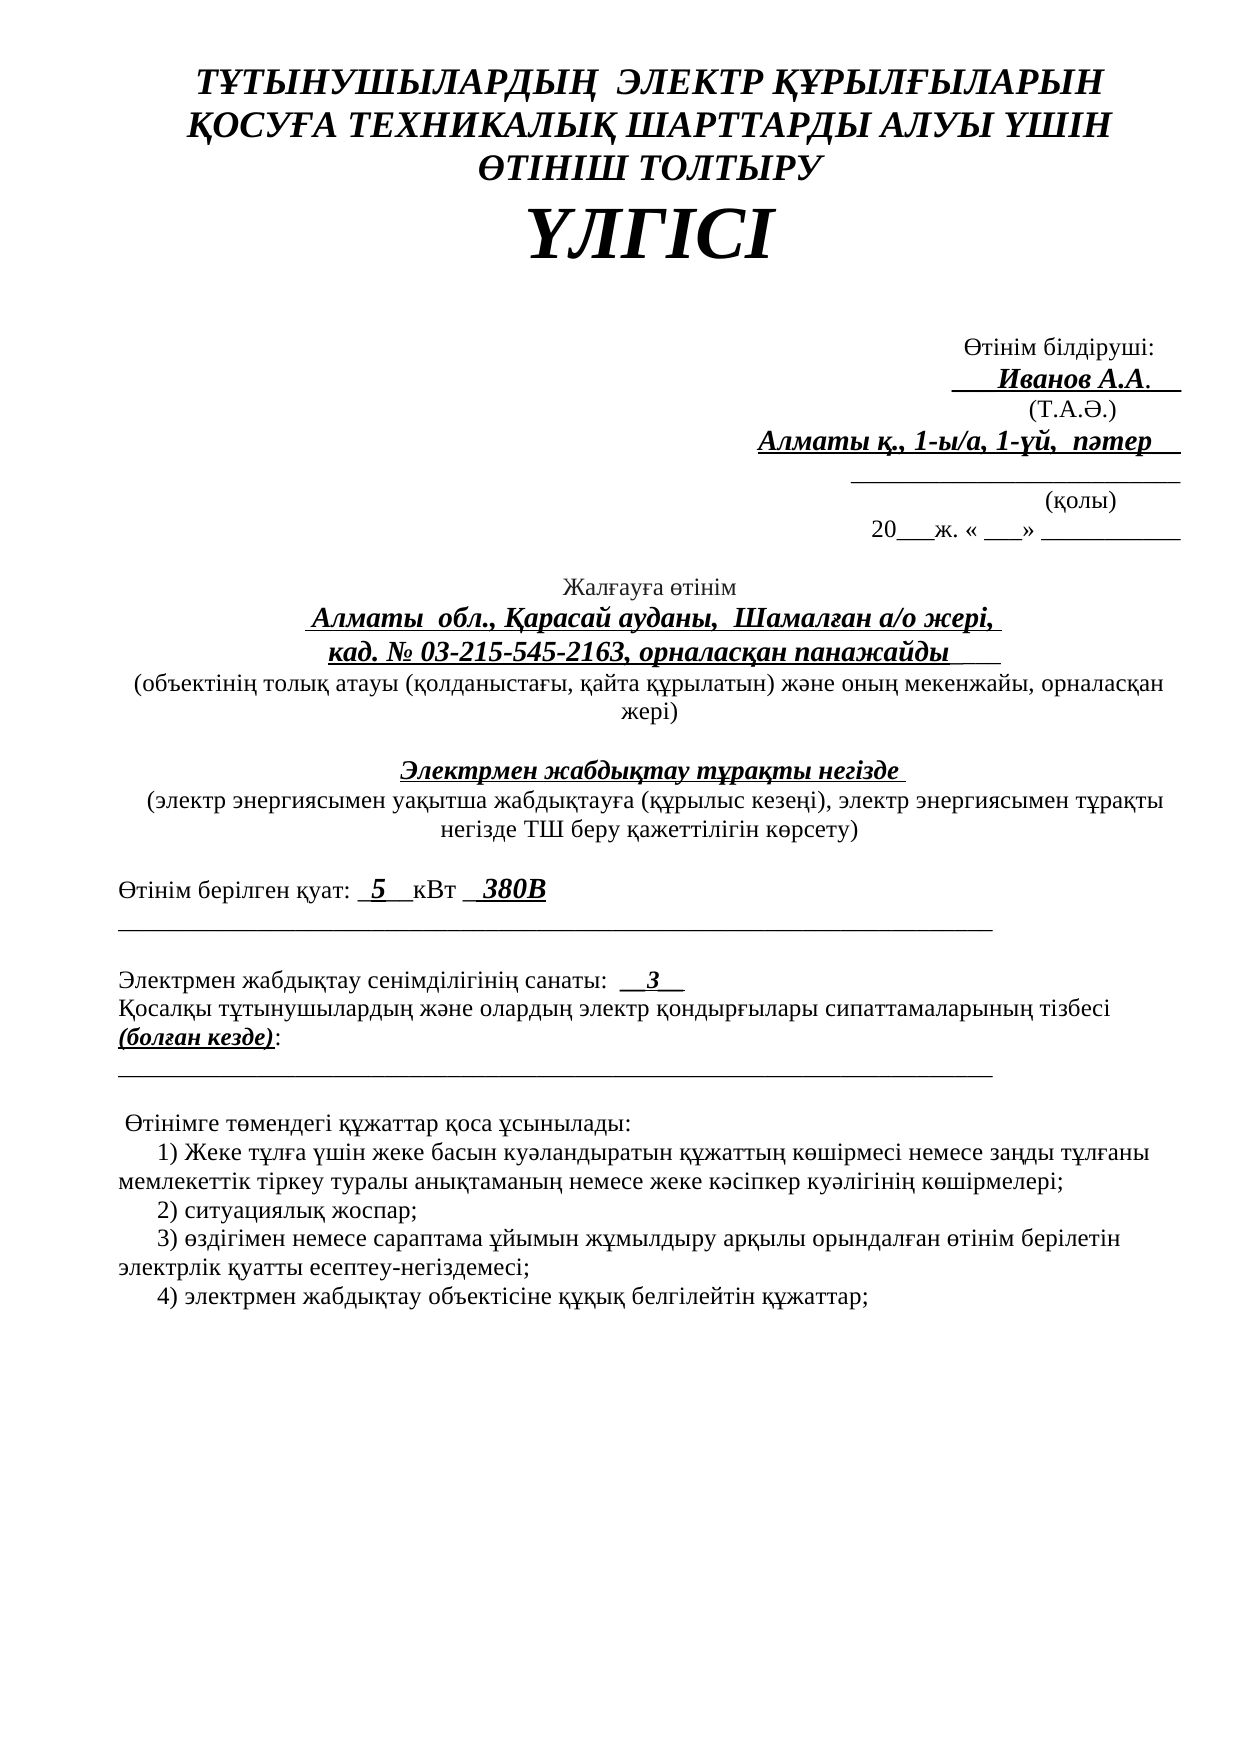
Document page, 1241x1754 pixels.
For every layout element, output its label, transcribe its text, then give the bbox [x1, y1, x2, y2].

text Өтінім білдіруші: ___Иванов А.А.__ [118, 332, 1181, 394]
text Өтінім берілген қуат: _5__кВт _ 380В _____________________________________________________________________ [118, 871, 1181, 965]
text ТҰТЫНУШЫЛАРДЫҢ ЭЛЕКТР ҚҰРЫЛҒЫЛАРЫН ҚОСУҒА ТЕХНИКАЛЫҚ ШАРТТАРДЫ АЛУЫ ҮШІН ӨТІНІШ ТОЛТЫРУ [118, 59, 1181, 188]
text Электрмен жабдықтау сенімділігінің санаты: __3__ Қосалқы тұтынушылардың және олардың электр қондырғылары сипаттамаларының тізбесі (болған кезде): _____________________________________________________________________ [118, 965, 1181, 1080]
text Алматы обл., Қарасай ауданы, Шамалған а/о жері, [118, 601, 1181, 634]
text Өтінімге төмендегі құжаттар қоса ұсынылады: 1) Жеке тұлға үшін жеке басын куәландыратын құжаттың көшірмесі немесе заңды тұлғаны мемлекеттік тіркеу туралы анықтаманың немесе жеке кәсіпкер куәлігінің көшірмелері; 2) ситуациялық жоспар; 3) өздігімен немесе сараптама ұйымын жұмылдыру арқылы орындалған өтінім берілетін электрлік қуатты есептеу-негіздемесі; 4) электрмен жабдықтау объектісіне құқық белгілейтін құжаттар; [118, 1108, 1181, 1341]
text (Т.А.Ә.) [118, 394, 1181, 423]
text (электр энергиясымен уақытша жабдықтауға (құрылыс кезеңі), электр энергиясымен тұрақты негізде ТШ беру қажеттілігін көрсету) [118, 785, 1181, 842]
text Жалғауға өтінім [118, 572, 1181, 601]
text 20___ж. « ___» ___________ [118, 514, 1181, 543]
text __________________________ (қолы) [118, 457, 1181, 514]
text кад. № 03-215-545-2163, орналасқан панажайды____ (объектінің толық атауы (қолданыстағы, қайта құрылатын) және оның мекенжайы, орналасқан жері) [118, 634, 1181, 725]
text ҮЛГІСІ [118, 188, 1181, 275]
text Алматы қ., 1-ы/а, 1-үй, пәтер__ [650, 423, 1181, 457]
text Электрмен жабдықтау тұрақты негізде [118, 725, 1181, 785]
